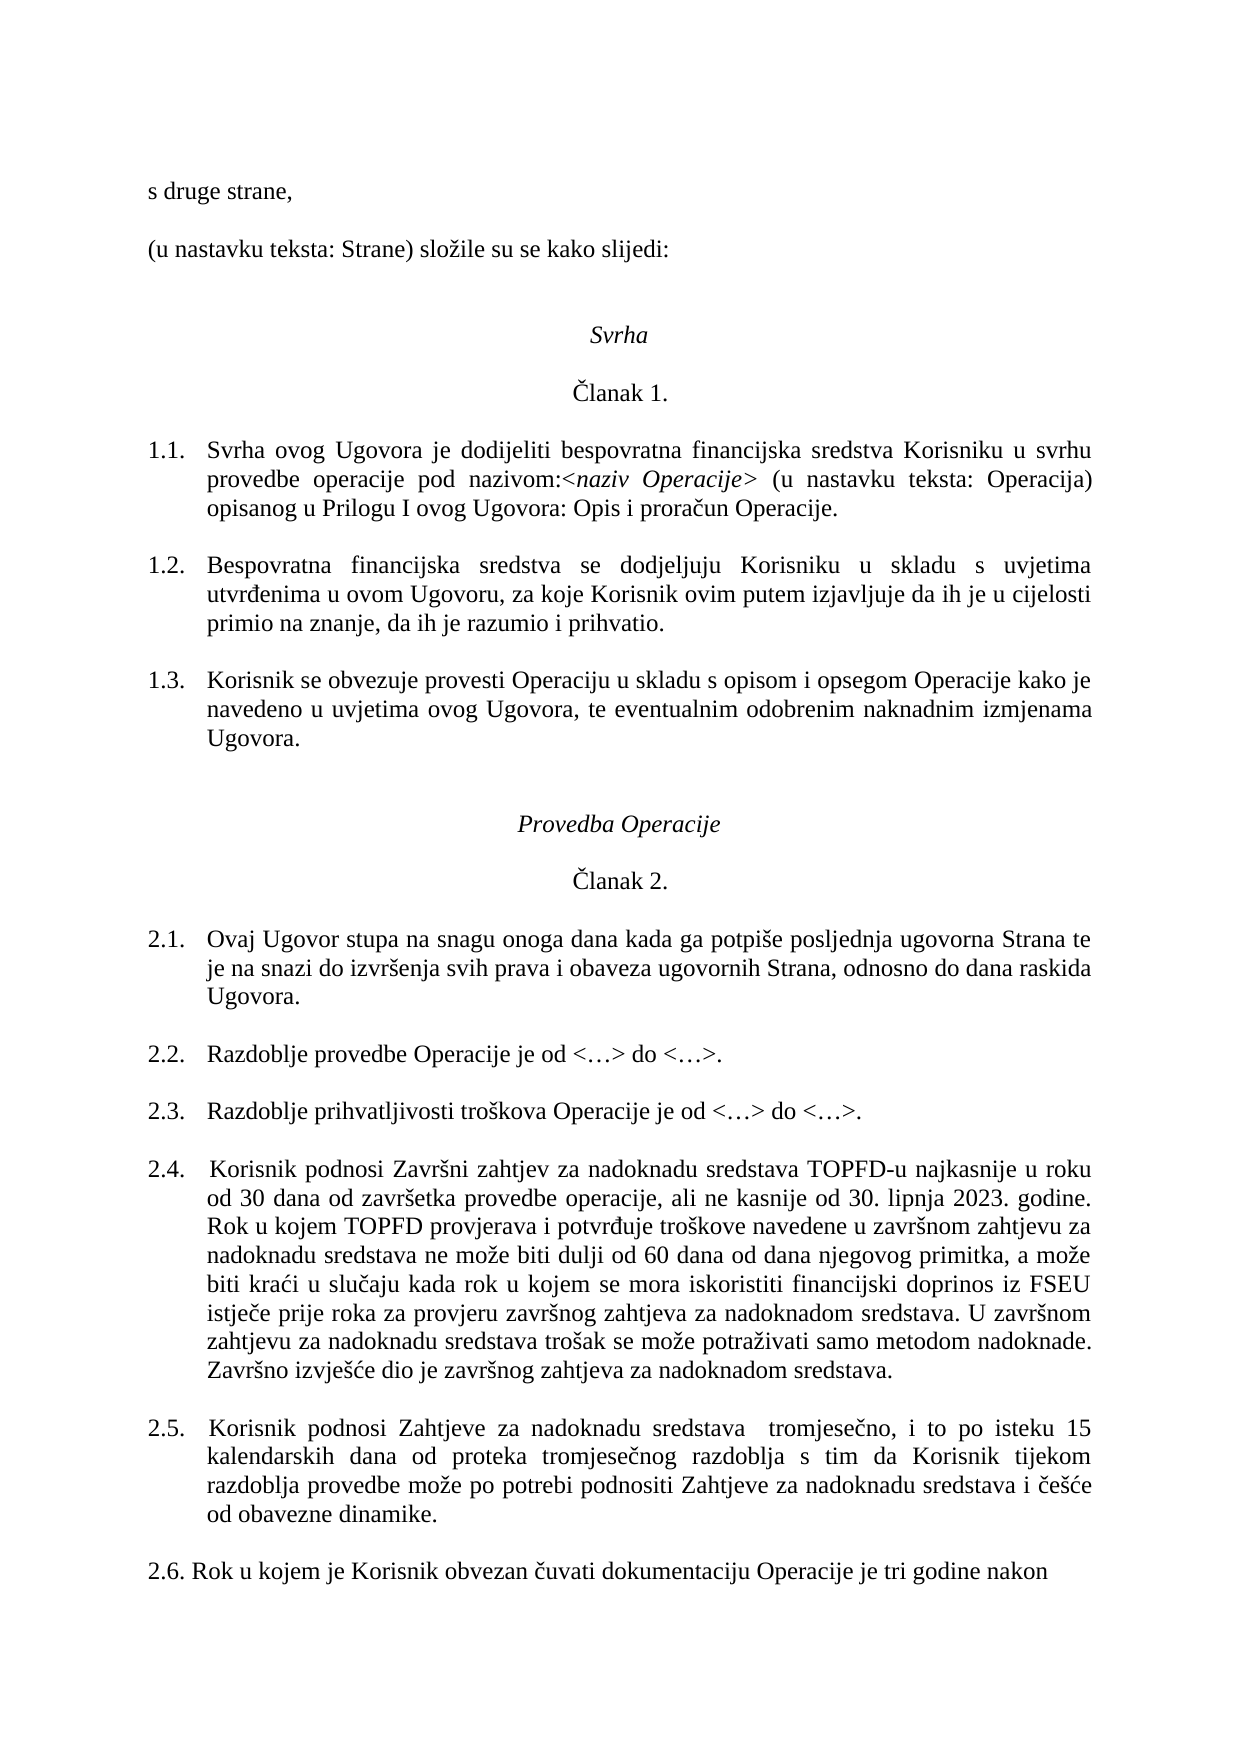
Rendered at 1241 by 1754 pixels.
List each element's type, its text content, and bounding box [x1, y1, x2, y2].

text 2.4. Korisnik podnosi Završni zahtjev za nadoknadu sredstava TOPFD-u najkasnije u roku od 30 dana od završetka provedbe operacije, ali ne kasnije od 30. lipnja 2023. godine. Rok u kojem TOPFD provjerava i potvrđuje troškove navedene u završnom zahtjevu za nadoknadu sredstava ne može biti dulji od 60 dana od dana njegovog primitka, a može biti kraći u slučaju kada rok u kojem se mora iskoristiti financijski doprinos iz FSEU istječe prije roka za provjeru završnog zahtjeva za nadoknadom sredstava. U završnom zahtjevu za nadoknadu sredstava trošak se može potraživati samo metodom nadoknade. Završno izvješće dio je završnog zahtjeva za nadoknadom sredstava. [148, 1154, 1093, 1384]
text 2.3. Razdoblje prihvatljivosti troškova Operacije je od <…> do <…>. [148, 1096, 1093, 1125]
text (u nastavku teksta: Strane) složile su se kako slijedi: [148, 234, 1093, 263]
text Članak 1. [148, 378, 1093, 406]
text 1.3. Korisnik se obvezuje provesti Operaciju u skladu s opisom i opsegom Operacije kako je navedeno u uvjetima ovog Ugovora, te eventualnim odobrenim naknadnim izmjenama Ugovora. [148, 665, 1093, 751]
text 2.5. Korisnik podnosi Zahtjeve za nadoknadu sredstava tromjesečno, i to po isteku 15 kalendarskih dana od proteka tromjesečnog razdoblja s tim da Korisnik tijekom razdoblja provedbe može po potrebi podnositi Zahtjeve za nadoknadu sredstava i češće od obavezne dinamike. [148, 1413, 1093, 1528]
text 2.2. Razdoblje provedbe Operacije je od <…> do <…>. [148, 1039, 1093, 1068]
text Provedba Operacije [148, 809, 1093, 838]
text 2.1. Ovaj Ugovor stupa na snagu onoga dana kada ga potpiše posljednja ugovorna Strana te je na snazi do izvršenja svih prava i obaveza ugovornih Strana, odnosno do dana raskida Ugovora. [148, 924, 1093, 1010]
text 1.1. Svrha ovog Ugovora je dodijeliti bespovratna financijska sredstva Korisniku u svrhu provedbe operacije pod nazivom:<naziv Operacije> (u nastavku teksta: Operacija) opisanog u Prilogu I ovog Ugovora: Opis i proračun Operacije. [148, 435, 1093, 521]
text Članak 2. [148, 866, 1093, 895]
text 1.2. Bespovratna financijska sredstva se dodjeljuju Korisniku u skladu s uvjetima utvrđenima u ovom Ugovoru, za koje Korisnik ovim putem izjavljuje da ih je u cijelosti primio na znanje, da ih je razumio i prihvatio. [148, 550, 1093, 636]
text 2.6. Rok u kojem je Korisnik obvezan čuvati dokumentaciju Operacije je tri godine nakon [148, 1556, 1093, 1585]
text s druge strane, [148, 176, 1093, 205]
text Svrha [148, 320, 1093, 349]
